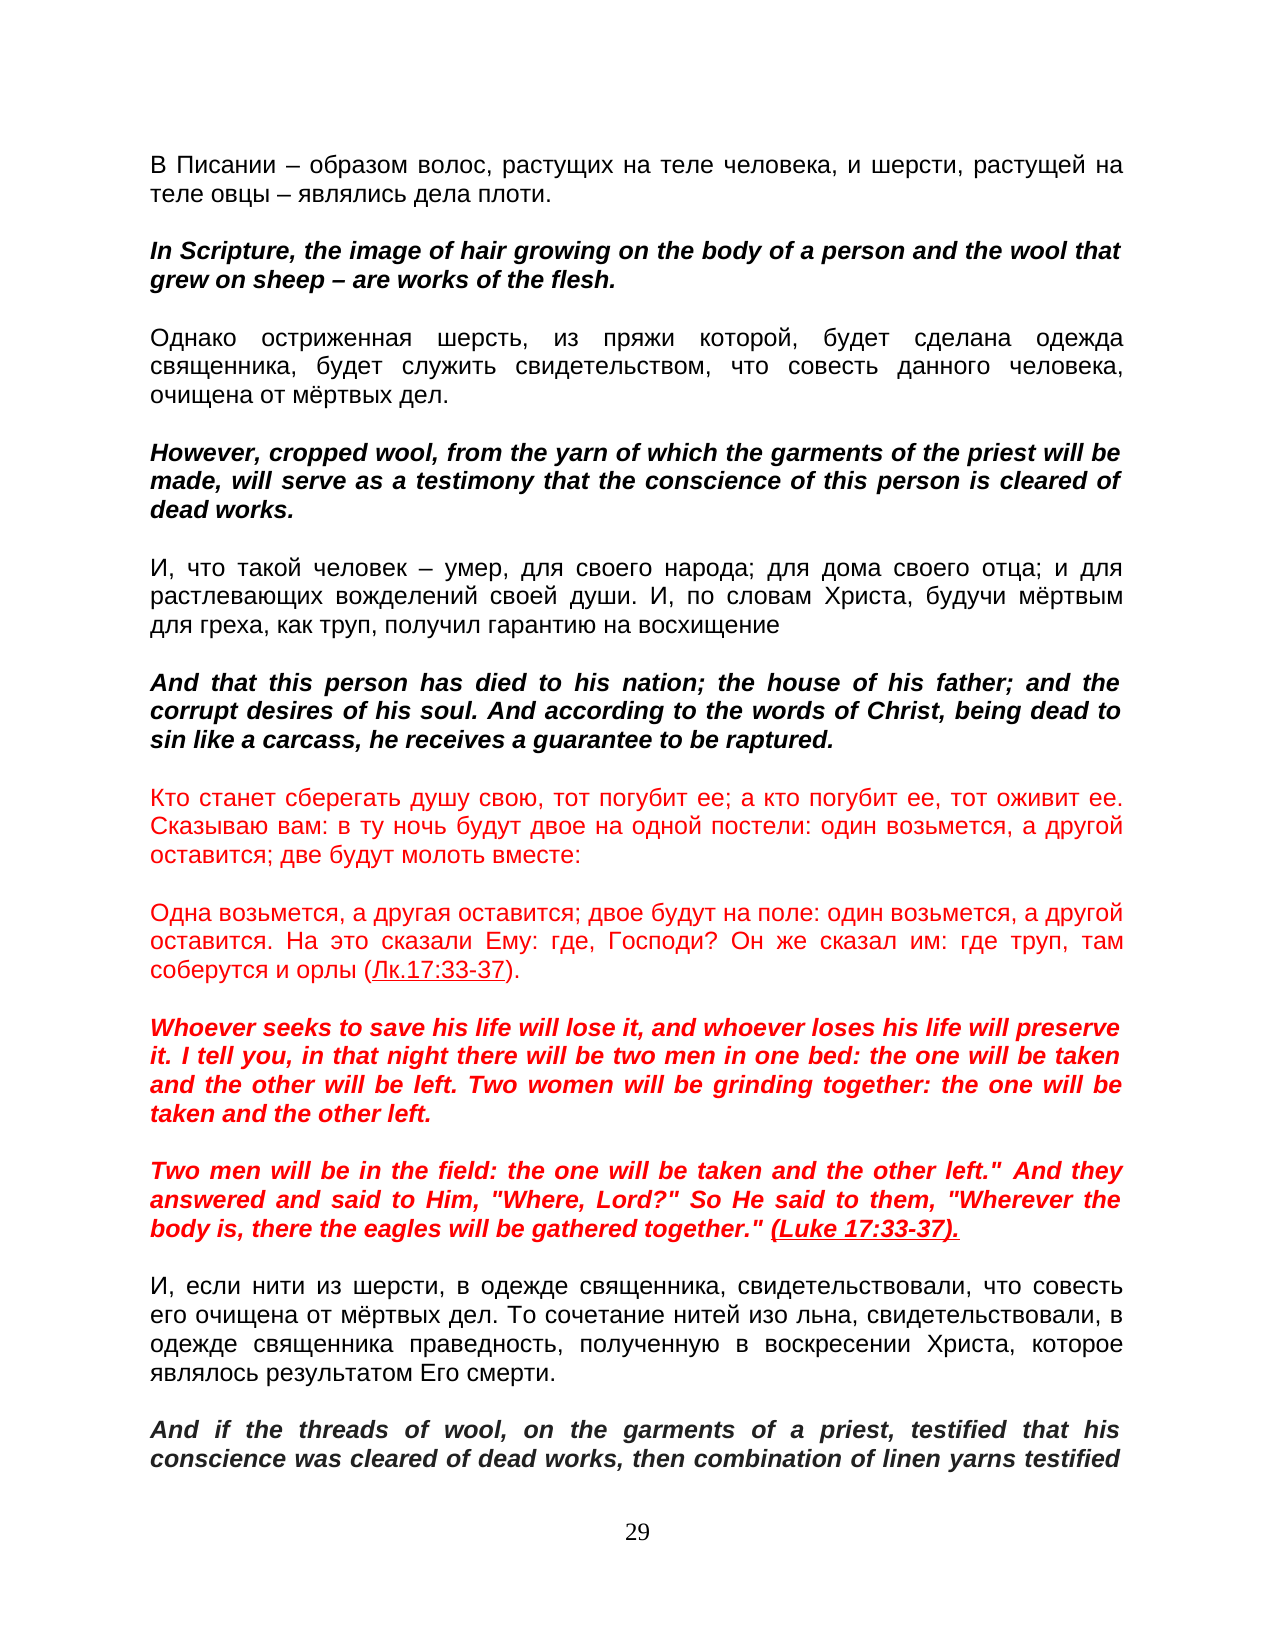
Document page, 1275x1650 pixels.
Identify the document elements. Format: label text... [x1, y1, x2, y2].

text And that this person has died to his nation; the house of his father; and the corrupt desires of his soul. And according to the words of Christ, being dead to sin like a carcass, he receives a guarantee to be raptured. [150, 667, 1125, 754]
text Whoever seeks to save his life will lose it, and whoever loses his life will preserve it. I tell you, in that night there will be two men in one bed: the one will be taken and the other will be left. Two women will be grinding together: the one will be taken and the other left. [150, 1012, 1125, 1127]
text However, cropped wool, from the yarn of which the garments of the priest will be made, will serve as a testimony that the conscience of this person is cleared of dead works. [150, 437, 1125, 524]
text Одна возьмется, а другая оставится; двое будут на поле: один возьмется, а другой оставится. На это сказали Ему: где, Господи? Он же сказал им: где труп, там соберутся и орлы (Лк.17:33-37). [150, 897, 1125, 984]
text Однако остриженная шерсть, из пряжи которой, будет сделана одежда священника, будет служить свидетельством, что совесть данного человека, очищена от мёртвых дел. [150, 322, 1125, 409]
text Two men will be in the field: the one will be taken and the other left." And they answered and said to Him, "Where, Lord?" So He said to them, "Wherever the body is, there the eagles will be gathered together." (Luke 17:33-37). [150, 1156, 1125, 1242]
text И, если нити из шерсти, в одежде священника, свидетельствовали, что совесть его очищена от мёртвых дел. То сочетание нитей изо льна, свидетельствовали, в одежде священника праведность, полученную в воскресении Христа, которое являлось результатом Его смерти. [150, 1271, 1125, 1386]
text В Писании – образом волос, растущих на теле человека, и шерсти, растущей на теле овцы – являлись дела плоти. [150, 150, 1125, 207]
text In Scripture, the image of hair growing on the body of a person and the wool that grew on sheep – are works of the flesh. [150, 236, 1125, 294]
text Кто станет сберегать душу свою, тот погубит ее; а кто погубит ее, тот оживит ее. Сказываю вам: в ту ночь будут двое на одной постели: один возьмется, а другой оставится; две будут молоть вместе: [150, 782, 1125, 869]
text И, что такой человек – умер, для своего народа; для дома своего отца; и для растлевающих вожделений своей души. И, по словам Христа, будучи мёртвым для греха, как труп, получил гарантию на восхищение [150, 552, 1125, 639]
